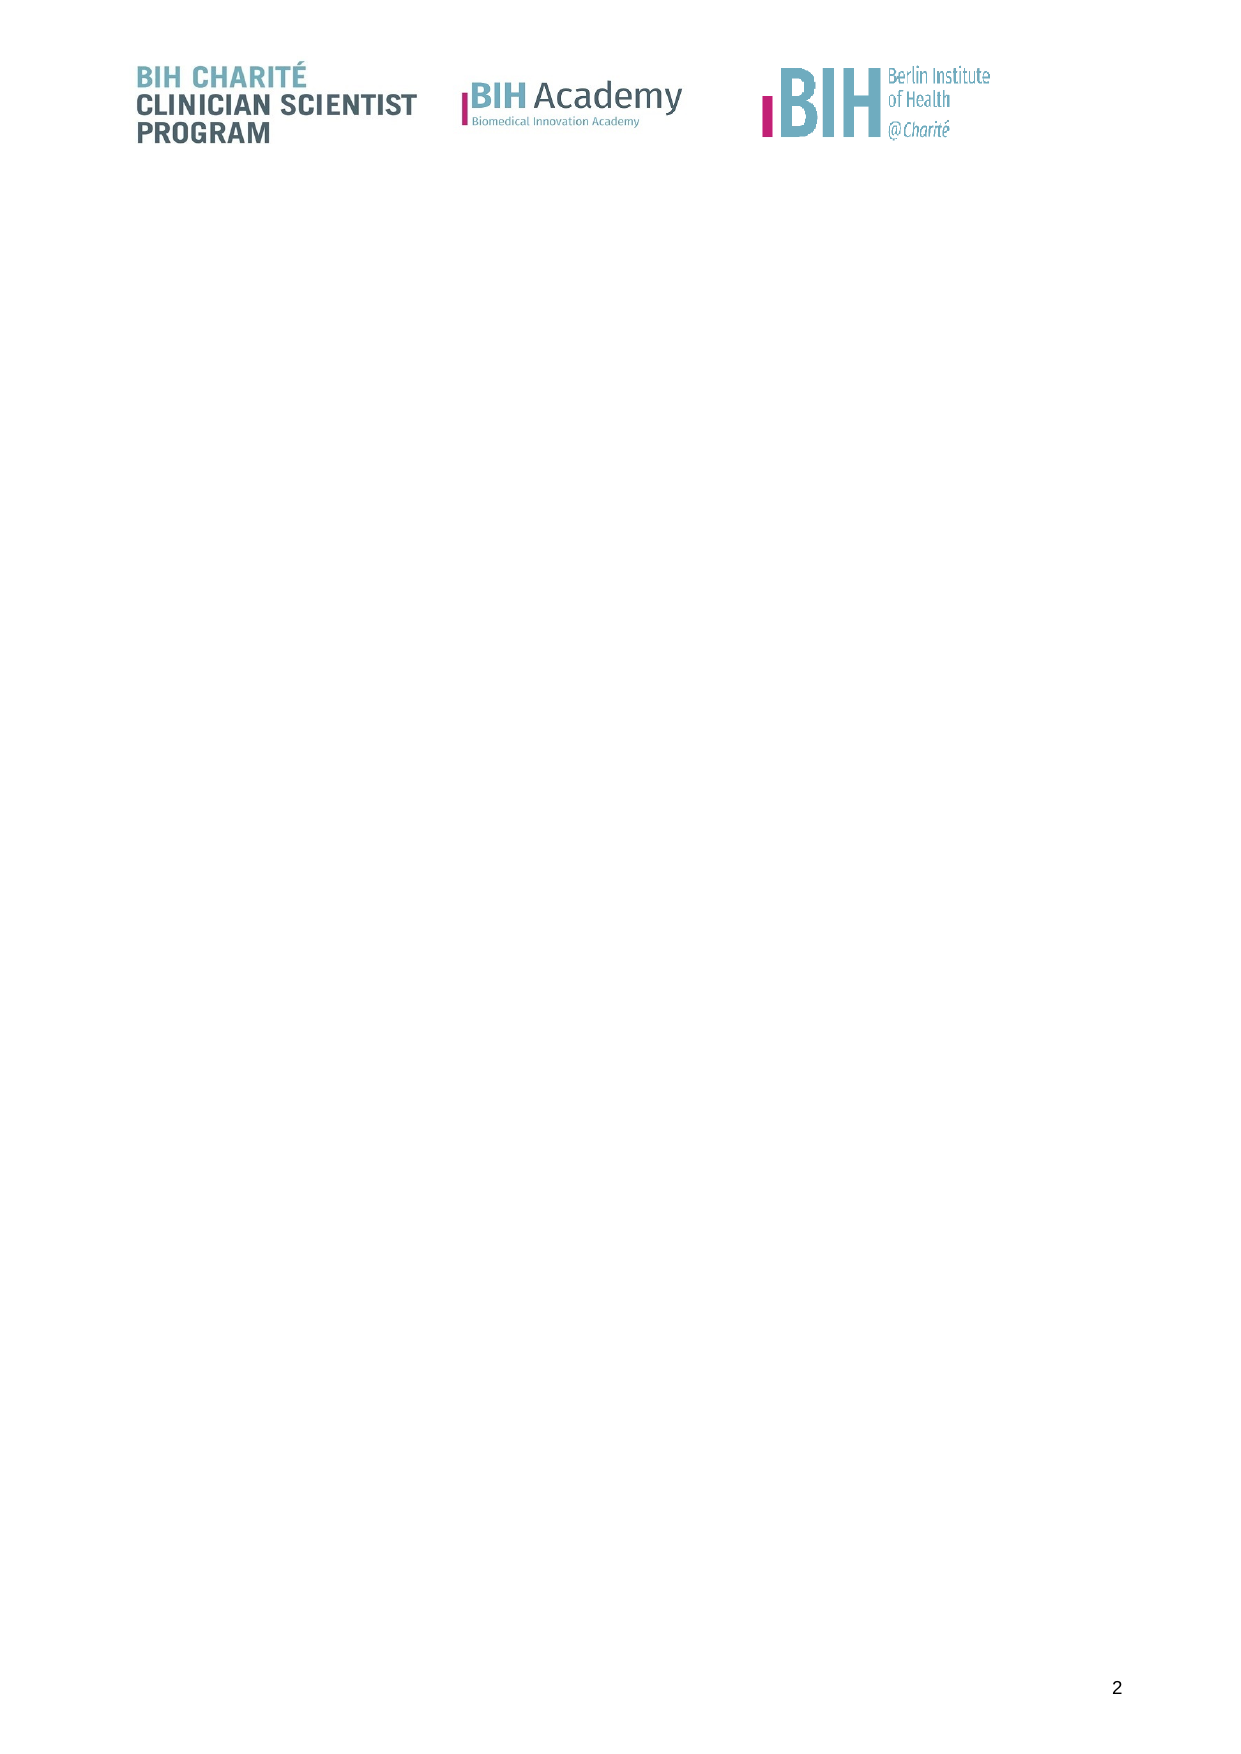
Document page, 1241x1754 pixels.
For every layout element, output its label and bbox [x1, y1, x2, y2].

picture [129, 47, 1099, 159]
